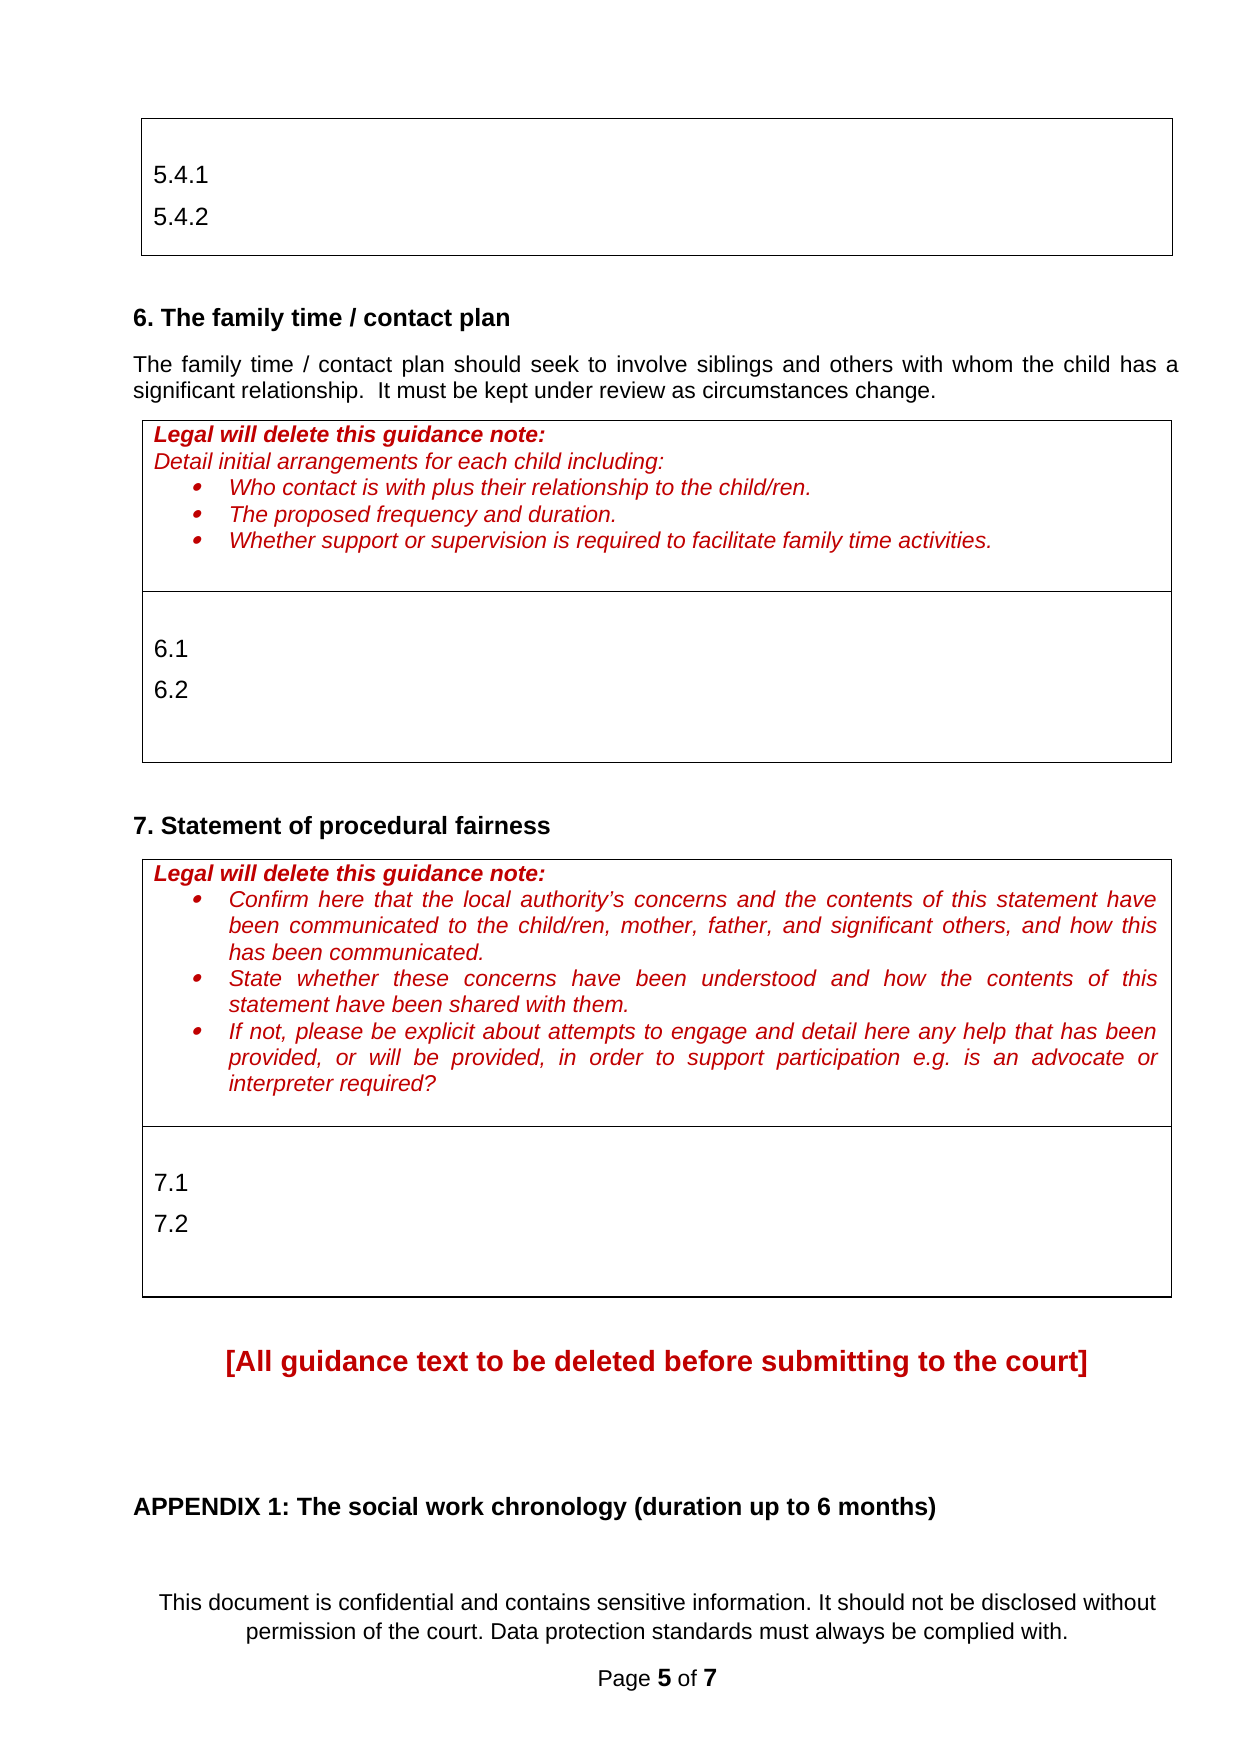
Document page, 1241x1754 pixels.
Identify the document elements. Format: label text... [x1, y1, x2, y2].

table_header Legal will delete this guidance note: Confirm here that the local authority’s concerns and the contents of this statement have been communicated to the child/ren, mother, father, and significant others, and how this has been communicated. State whether these concerns have been understood and how the contents of this statement have been shared with them. If not, please be explicit about attempts to engage and detail here any help that has been provided, or will be provided, in order to support participation e.g. is an advocate or interpreter required? [143, 860, 1171, 1126]
text 6. The family time / contact plan [133, 303, 1181, 332]
table_cell [143, 592, 1171, 762]
table_cell [142, 119, 1172, 254]
text [All guidance text to be deleted before submitting to the court] [133, 1344, 1181, 1378]
text 7. Statement of procedural fairness [133, 811, 1181, 839]
table_cell [143, 1127, 1171, 1296]
text The family time / contact plan should seek to involve siblings and others with whom the child has a significant relationship. It must be kept under review as circumstances change. [133, 351, 1181, 404]
text APPENDIX 1: The social work chronology (duration up to 6 months) [133, 1492, 1181, 1520]
table_header Legal will delete this guidance note: Detail initial arrangements for each child including: Who contact is with plus their relationship to the child/ren. The proposed frequency and duration. Whether support or supervision is required to facilitate family time activities. [143, 421, 1171, 591]
